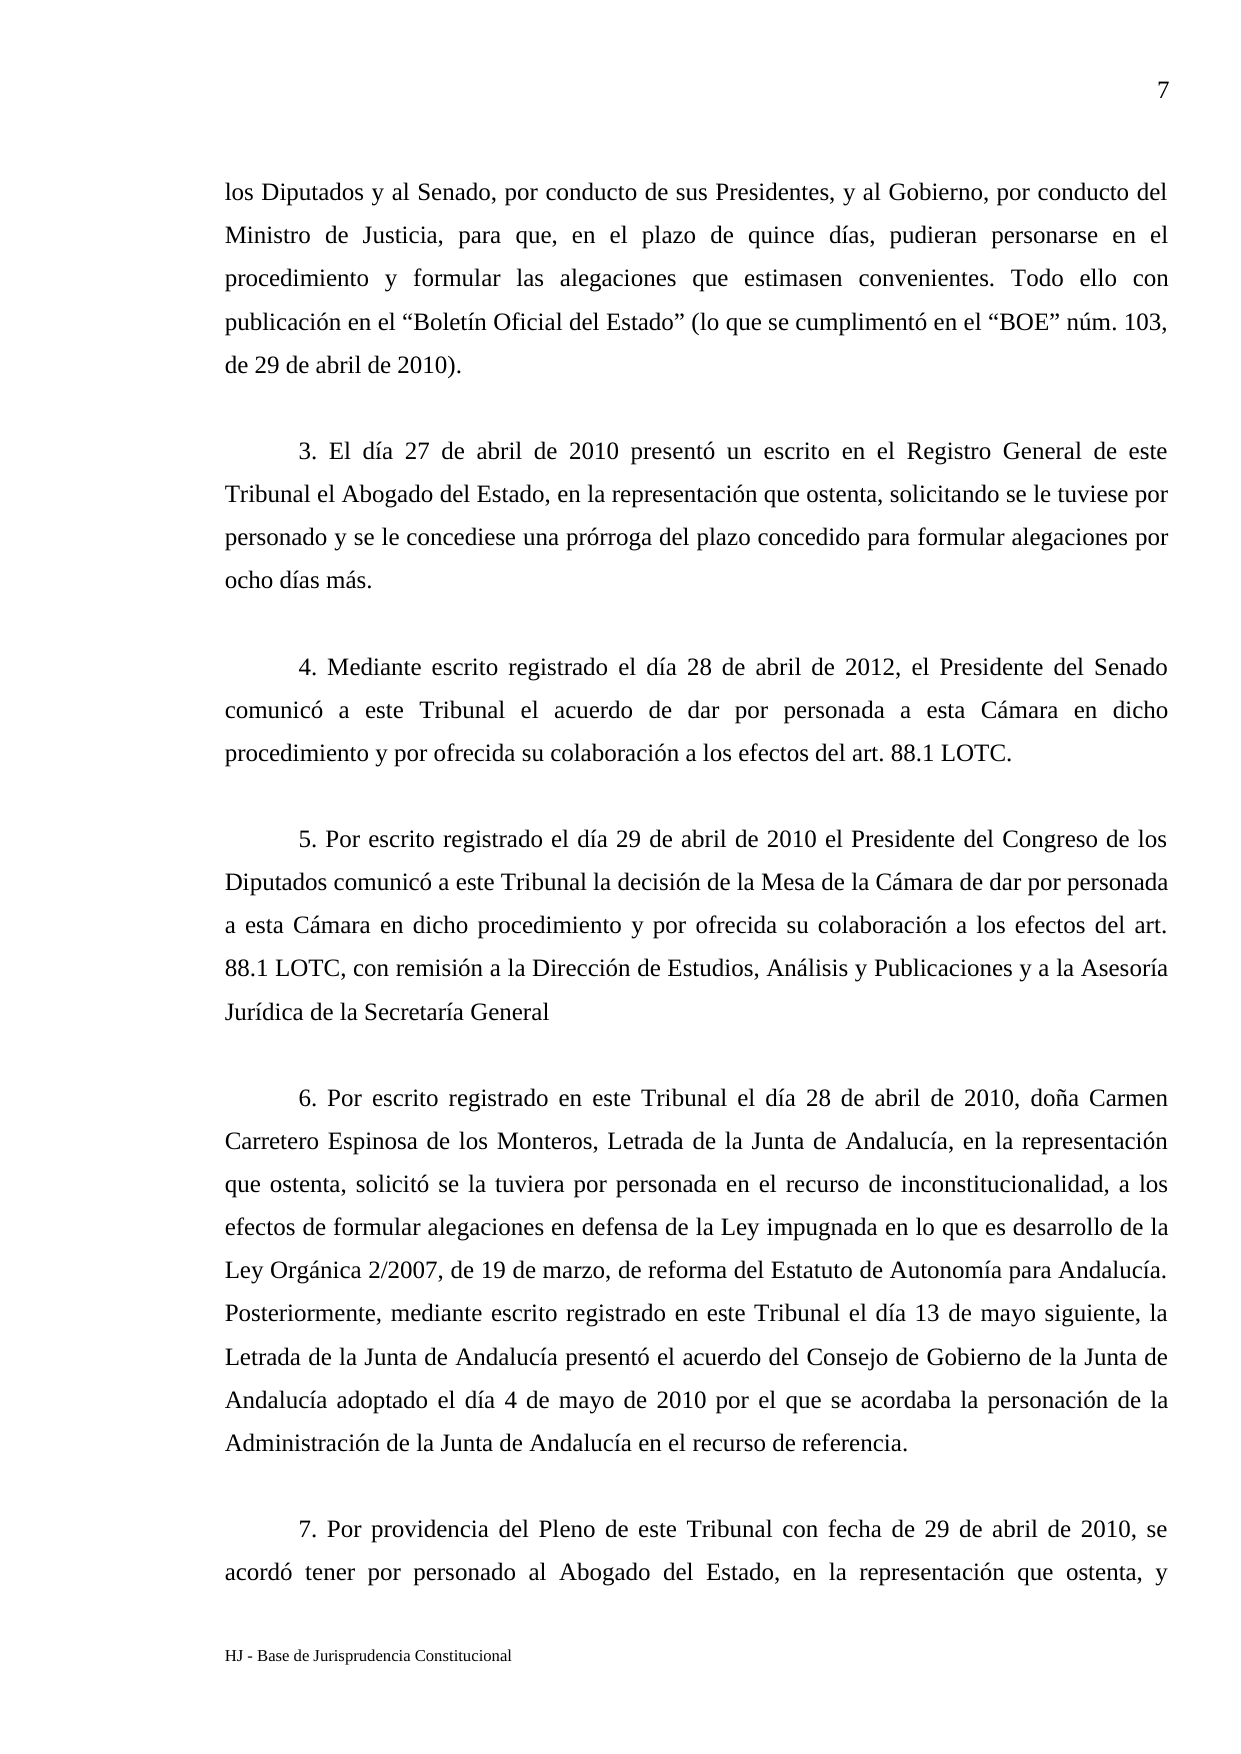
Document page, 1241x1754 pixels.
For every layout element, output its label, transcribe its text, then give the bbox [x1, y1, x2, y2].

text 4. Mediante escrito registrado el día 28 de abril de 2012, el Presidente del Senado comunicó a este Tribunal el acuerdo de dar por personada a esta Cámara en dicho procedimiento y por ofrecida su colaboración a los efectos del art. 88.1 LOTC. [224, 652, 1169, 767]
text 3. El día 27 de abril de 2010 presentó un escrito en el Registro General de este Tribunal el Abogado del Estado, en la representación que ostenta, solicitando se le tuviese por personado y se le concediese una prórroga del plazo concedido para formular alegaciones por ocho días más. [224, 436, 1169, 594]
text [224, 177, 1169, 378]
text 5. Por escrito registrado el día 29 de abril de 2010 el Presidente del Congreso de los Diputados comunicó a este Tribunal la decisión de la Mesa de la Cámara de dar por personada a esta Cámara en dicho procedimiento y por ofrecida su colaboración a los efectos del art. 88.1 LOTC, con remisión a la Dirección de Estudios, Análisis y Publicaciones y a la Asesoría Jurídica de la Secretaría General [224, 824, 1169, 1025]
text 6. Por escrito registrado en este Tribunal el día 28 de abril de 2010, doña Carmen Carretero Espinosa de los Monteros, Letrada de la Junta de Andalucía, en la representación que ostenta, solicitó se la tuviera por personada en el recurso de inconstitucionalidad, a los efectos de formular alegaciones en defensa de la Ley impugnada en lo que es desarrollo de la Ley Orgánica 2/2007, de 19 de marzo, de reforma del Estatuto de Autonomía para Andalucía. Posteriormente, mediante escrito registrado en este Tribunal el día 13 de mayo siguiente, la Letrada de la Junta de Andalucía presentó el acuerdo del Consejo de Gobierno de la Junta de Andalucía adoptado el día 4 de mayo de 2010 por el que se acordaba la personación de la Administración de la Junta de Andalucía en el recurso de referencia. [224, 1083, 1169, 1457]
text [224, 1514, 1169, 1586]
